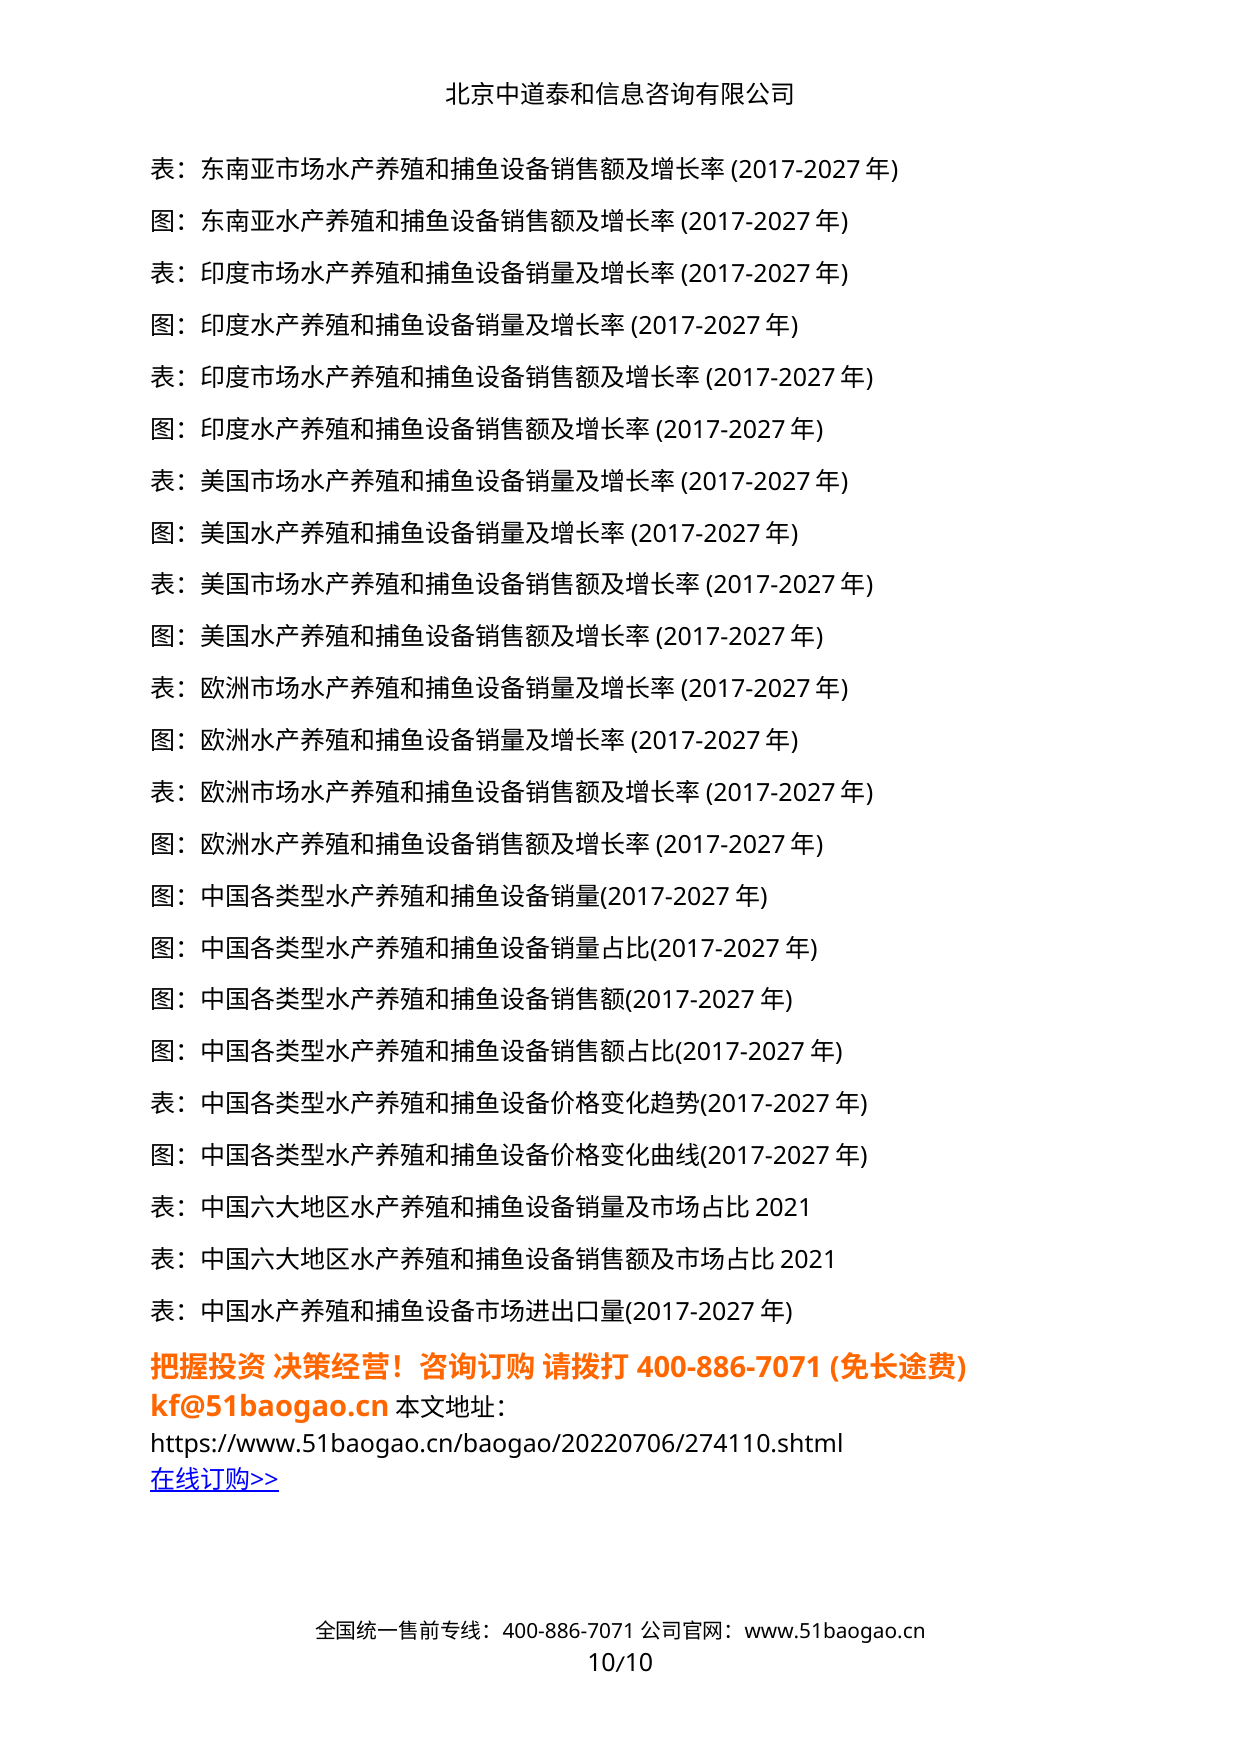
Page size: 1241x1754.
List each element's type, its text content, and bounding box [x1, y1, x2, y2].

text 图：中国各类型水产养殖和捕鱼设备销量(2017-2027年) [150, 876, 1090, 912]
text 图：中国各类型水产养殖和捕鱼设备销售额占比(2017-2027年) [150, 1032, 1090, 1068]
text 把握投资 决策经营！咨询订购 请拨打 400-886-7071 (免长途费) kf@51baogao.cn本文地址：https://www.51baogao.cn/baogao/20220706/274110.shtml [150, 1343, 1090, 1459]
text 表：美国市场水产养殖和捕鱼设备销量及增长率 (2017-2027年) [150, 461, 1090, 497]
text 图：美国水产养殖和捕鱼设备销售额及增长率 (2017-2027年) [150, 617, 1090, 653]
text 在线订购>> [150, 1459, 1090, 1496]
text 图：欧洲水产养殖和捕鱼设备销量及增长率 (2017-2027年) [150, 721, 1090, 757]
text 图：美国水产养殖和捕鱼设备销量及增长率 (2017-2027年) [150, 513, 1090, 549]
text 表：中国各类型水产养殖和捕鱼设备价格变化趋势(2017-2027年) [150, 1084, 1090, 1120]
text 图：中国各类型水产养殖和捕鱼设备销售额(2017-2027年) [150, 980, 1090, 1016]
text 图：中国各类型水产养殖和捕鱼设备价格变化曲线(2017-2027年) [150, 1136, 1090, 1172]
text 表：东南亚市场水产养殖和捕鱼设备销售额及增长率 (2017-2027年) [150, 150, 1090, 186]
text 表：印度市场水产养殖和捕鱼设备销量及增长率 (2017-2027年) [150, 254, 1090, 290]
text 表：中国六大地区水产养殖和捕鱼设备销售额及市场占比2021 [150, 1239, 1090, 1276]
text 表：中国六大地区水产养殖和捕鱼设备销量及市场占比2021 [150, 1187, 1090, 1224]
text 图：欧洲水产养殖和捕鱼设备销售额及增长率 (2017-2027年) [150, 824, 1090, 861]
text 图：印度水产养殖和捕鱼设备销量及增长率 (2017-2027年) [150, 306, 1090, 342]
text 表：欧洲市场水产养殖和捕鱼设备销量及增长率 (2017-2027年) [150, 669, 1090, 705]
text 图：印度水产养殖和捕鱼设备销售额及增长率 (2017-2027年) [150, 409, 1090, 446]
text 图：东南亚水产养殖和捕鱼设备销售额及增长率 (2017-2027年) [150, 202, 1090, 238]
text 图：中国各类型水产养殖和捕鱼设备销量占比(2017-2027年) [150, 928, 1090, 964]
text 表：中国水产养殖和捕鱼设备市场进出口量(2017-2027年) [150, 1291, 1090, 1327]
text 表：欧洲市场水产养殖和捕鱼设备销售额及增长率 (2017-2027年) [150, 772, 1090, 809]
text 表：美国市场水产养殖和捕鱼设备销售额及增长率 (2017-2027年) [150, 565, 1090, 601]
text 表：印度市场水产养殖和捕鱼设备销售额及增长率 (2017-2027年) [150, 357, 1090, 394]
